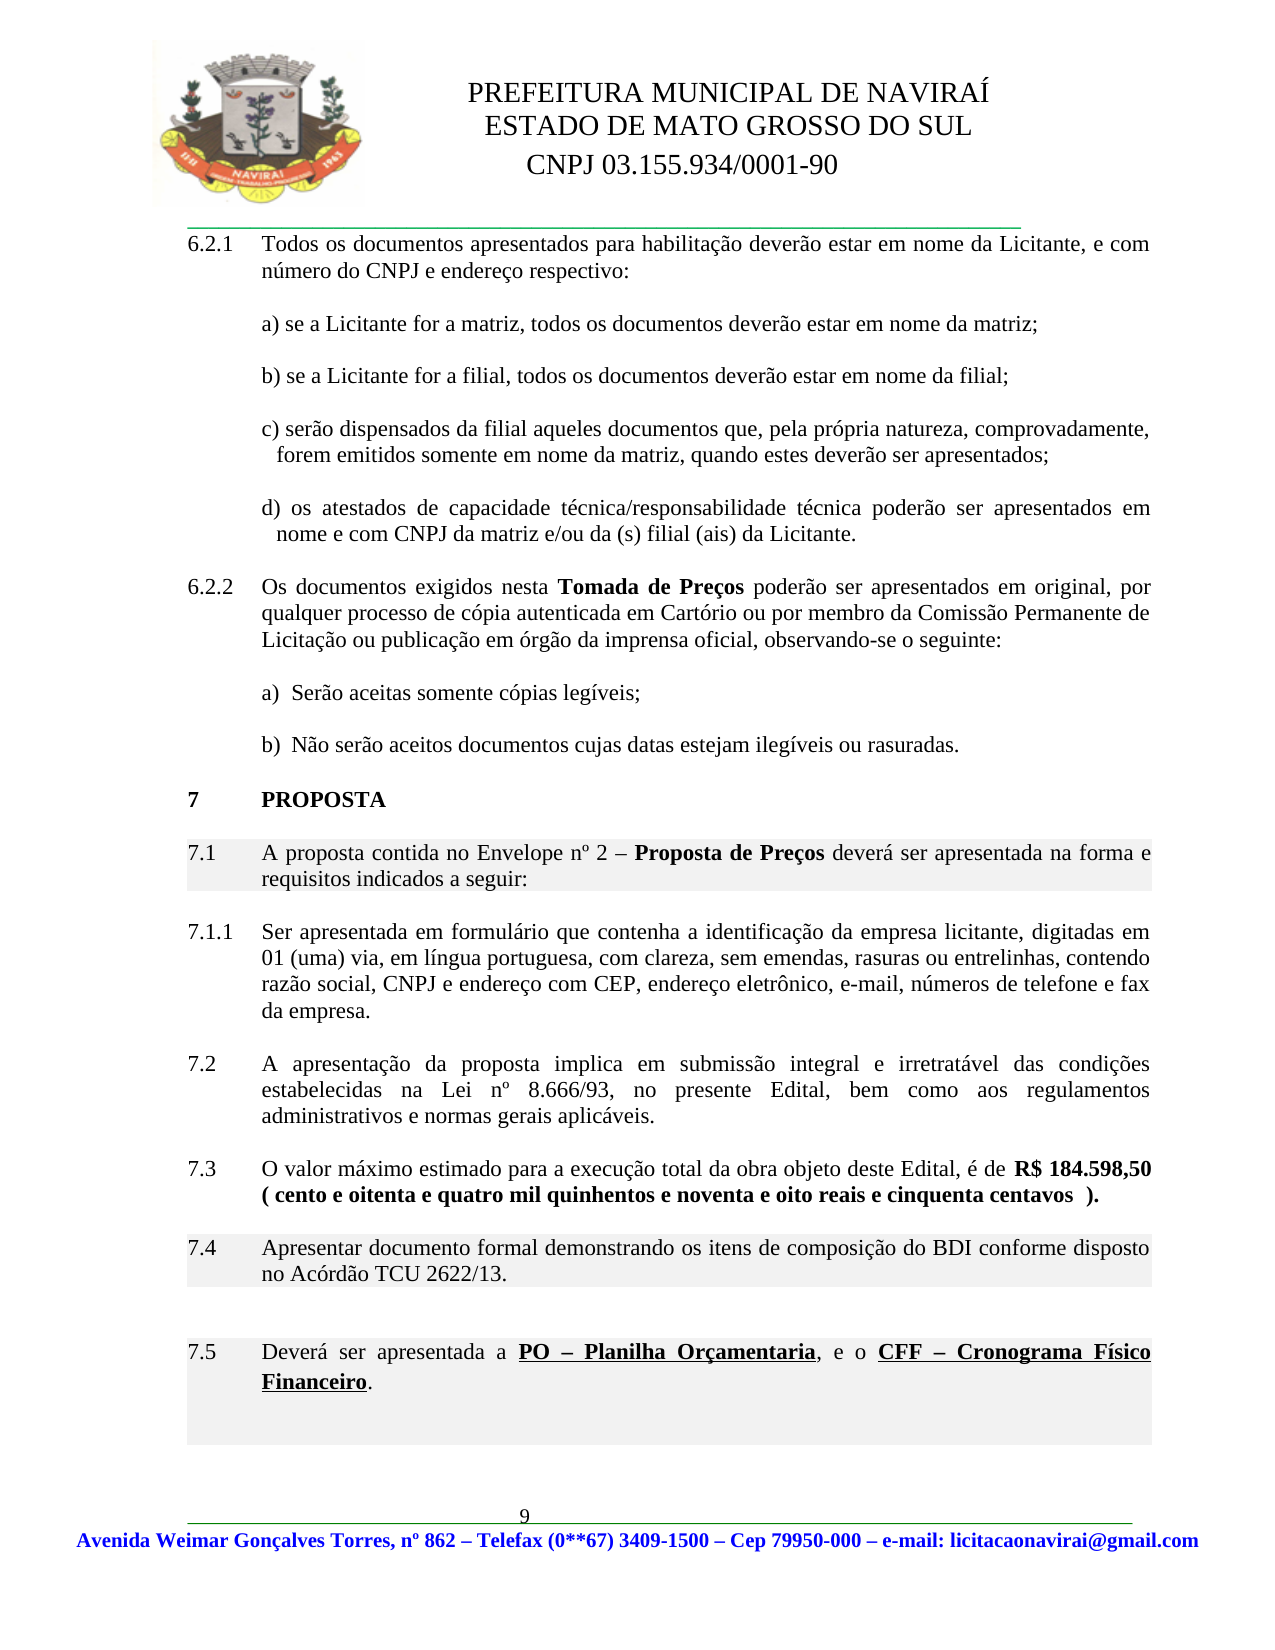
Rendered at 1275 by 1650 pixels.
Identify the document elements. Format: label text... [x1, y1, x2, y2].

text 7 PROPOSTA [187, 786, 1152, 812]
text 7.5 Deverá ser apresentada a PO – Planilha Orçamentaria, e o CFF – Cronograma Físico Financeiro. [187, 1338, 1152, 1394]
text d) os atestados de capacidade técnica/responsabilidade técnica poderão ser apresentados em nome e com CNPJ da matriz e/ou da (s) filial (ais) da Licitante. [261, 494, 1152, 547]
list Serão aceitas somente cópias legíveis; [261, 678, 1152, 705]
text a) se a Licitante for a matriz, todos os documentos deverão estar em nome da matriz; [261, 309, 1152, 336]
text 7.1 A proposta contida no Envelope nº 2 – Proposta de Preços deverá ser apresentada na forma e requisitos indicados a seguir: [187, 839, 1152, 891]
text 6.2.2 Os documentos exigidos nesta Tomada de Preços poderão ser apresentados em original, por qualquer processo de cópia autenticada em Cartório ou por membro da Comissão Permanente de Licitação ou publicação em órgão da imprensa oficial, observando-se o seguinte: [187, 573, 1152, 652]
text 7.1.1 Ser apresentada em formulário que contenha a identificação da empresa licitante, digitadas em 01 (uma) via, em língua portuguesa, com clareza, sem emendas, rasuras ou entrelinhas, contendo razão social, CNPJ e endereço com CEP, endereço eletrônico, e-mail, números de telefone e fax da empresa. [187, 918, 1152, 1023]
text c) serão dispensados da filial aqueles documentos que, pela própria natureza, comprovadamente, forem emitidos somente em nome da matriz, quando estes deverão ser apresentados; [261, 415, 1152, 468]
picture [152, 40, 370, 207]
text 6.2.1 Todos os documentos apresentados para habilitação deverão estar em nome da Licitante, e com número do CNPJ e endereço respectivo: [187, 231, 1152, 283]
text 7.3 O valor máximo estimado para a execução total da obra objeto deste Edital, é de R$ 184.598,50 ( cento e oitenta e quatro mil quinhentos e noventa e oito reais e cinquenta centavos ). [187, 1155, 1152, 1208]
text 7.2 A apresentação da proposta implica em submissão integral e irretratável das condições estabelecidas na Lei nº 8.666/93, no presente Edital, bem como aos regulamentos administrativos e normas gerais aplicáveis. [187, 1049, 1152, 1129]
list Não serão aceitos documentos cujas datas estejam ilegíveis ou rasuradas. [261, 731, 1152, 758]
text 7.4 Apresentar documento formal demonstrando os itens de composição do BDI conforme disposto no Acórdão TCU 2622/13. [187, 1234, 1152, 1287]
text b) se a Licitante for a filial, todos os documentos deverão estar em nome da filial; [261, 362, 1152, 389]
